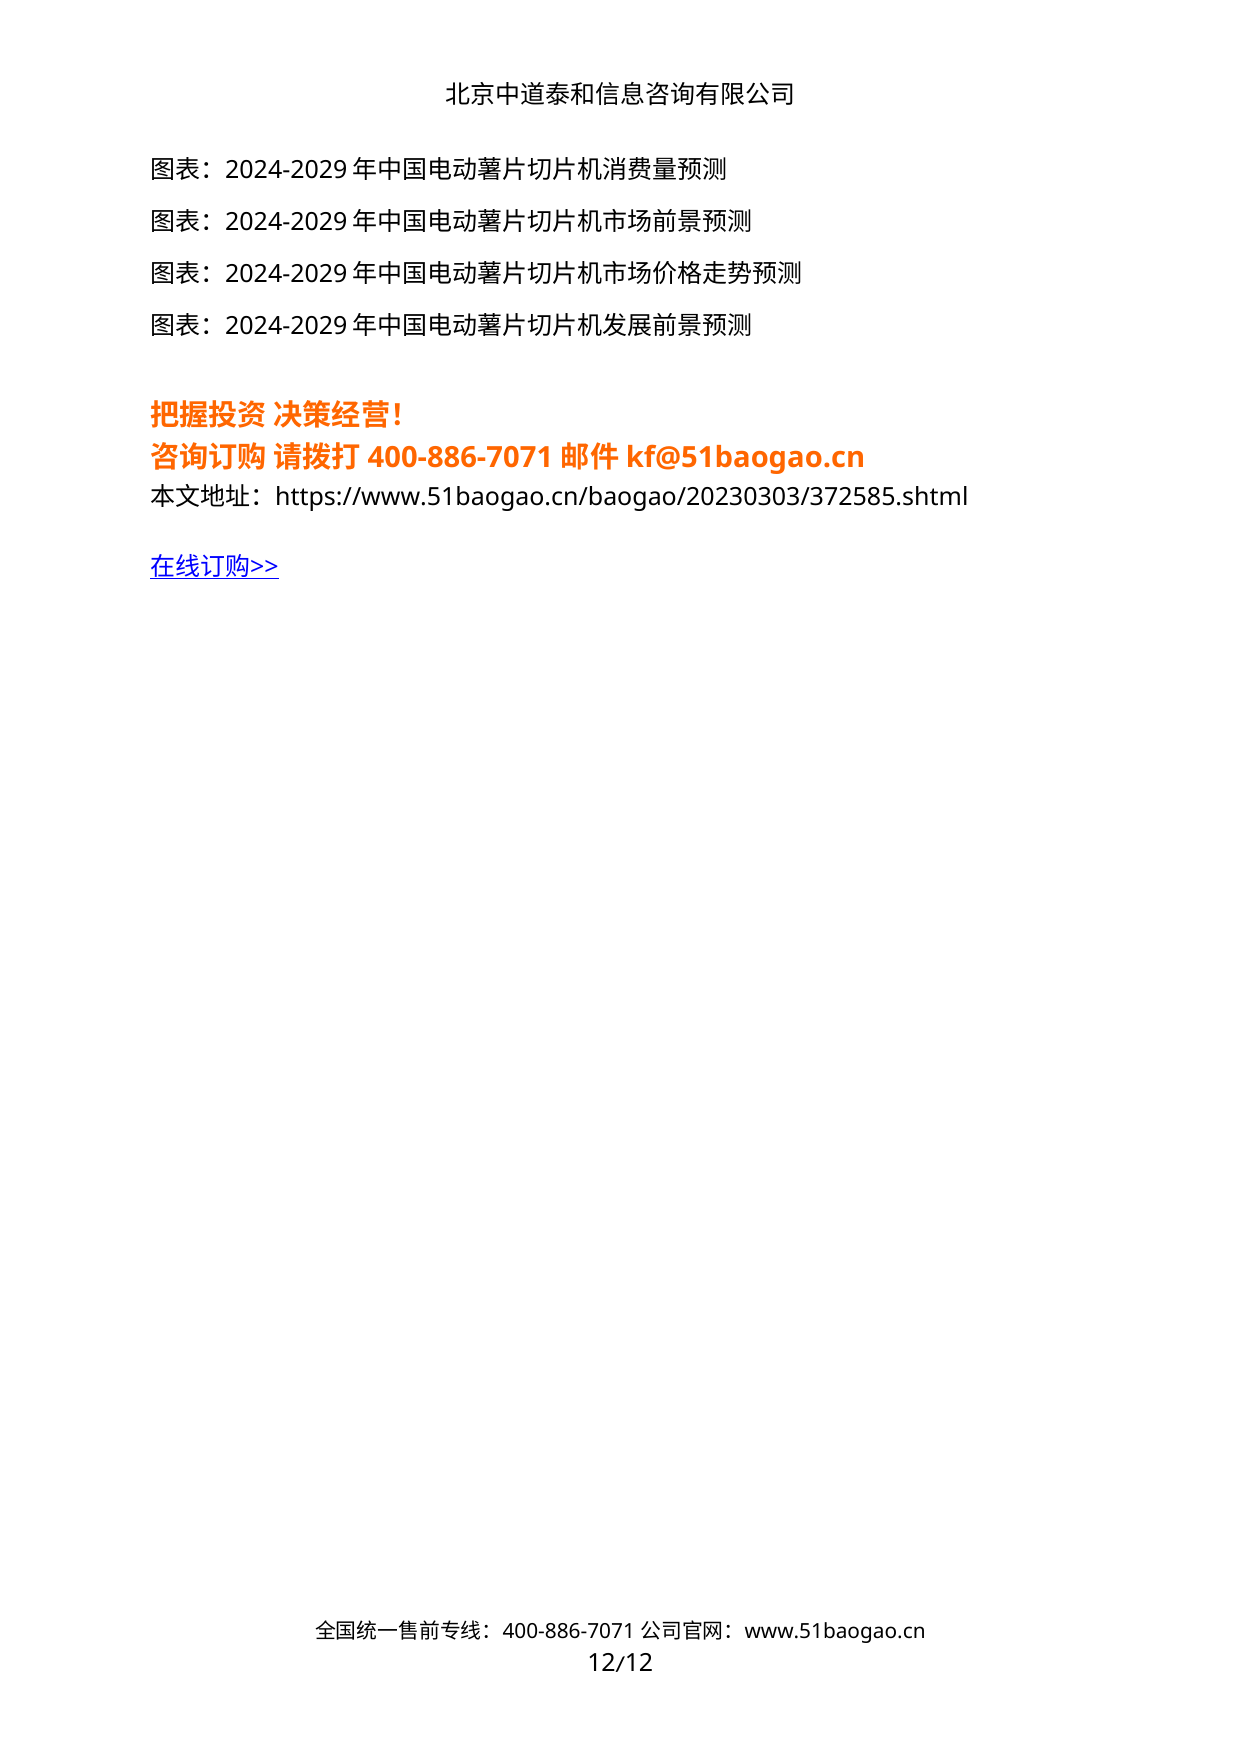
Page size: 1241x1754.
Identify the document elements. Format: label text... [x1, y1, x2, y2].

text 图表：2024-2029年中国电动薯片切片机市场价格走势预测 [150, 254, 1090, 290]
text 图表：2024-2029年中国电动薯片切片机市场前景预测 [150, 202, 1090, 238]
text 在线订购>> [150, 512, 1090, 583]
text 图表：2024-2029年中国电动薯片切片机消费量预测 [150, 150, 1090, 186]
text 把握投资 决策经营！咨询订购 请拨打 400-886-7071 邮件 kf@51baogao.cn本文地址：https://www.51baogao.cn/baogao/20230303/372585.shtml [150, 357, 1090, 512]
text 图表：2024-2029年中国电动薯片切片机发展前景预测 [150, 306, 1090, 342]
